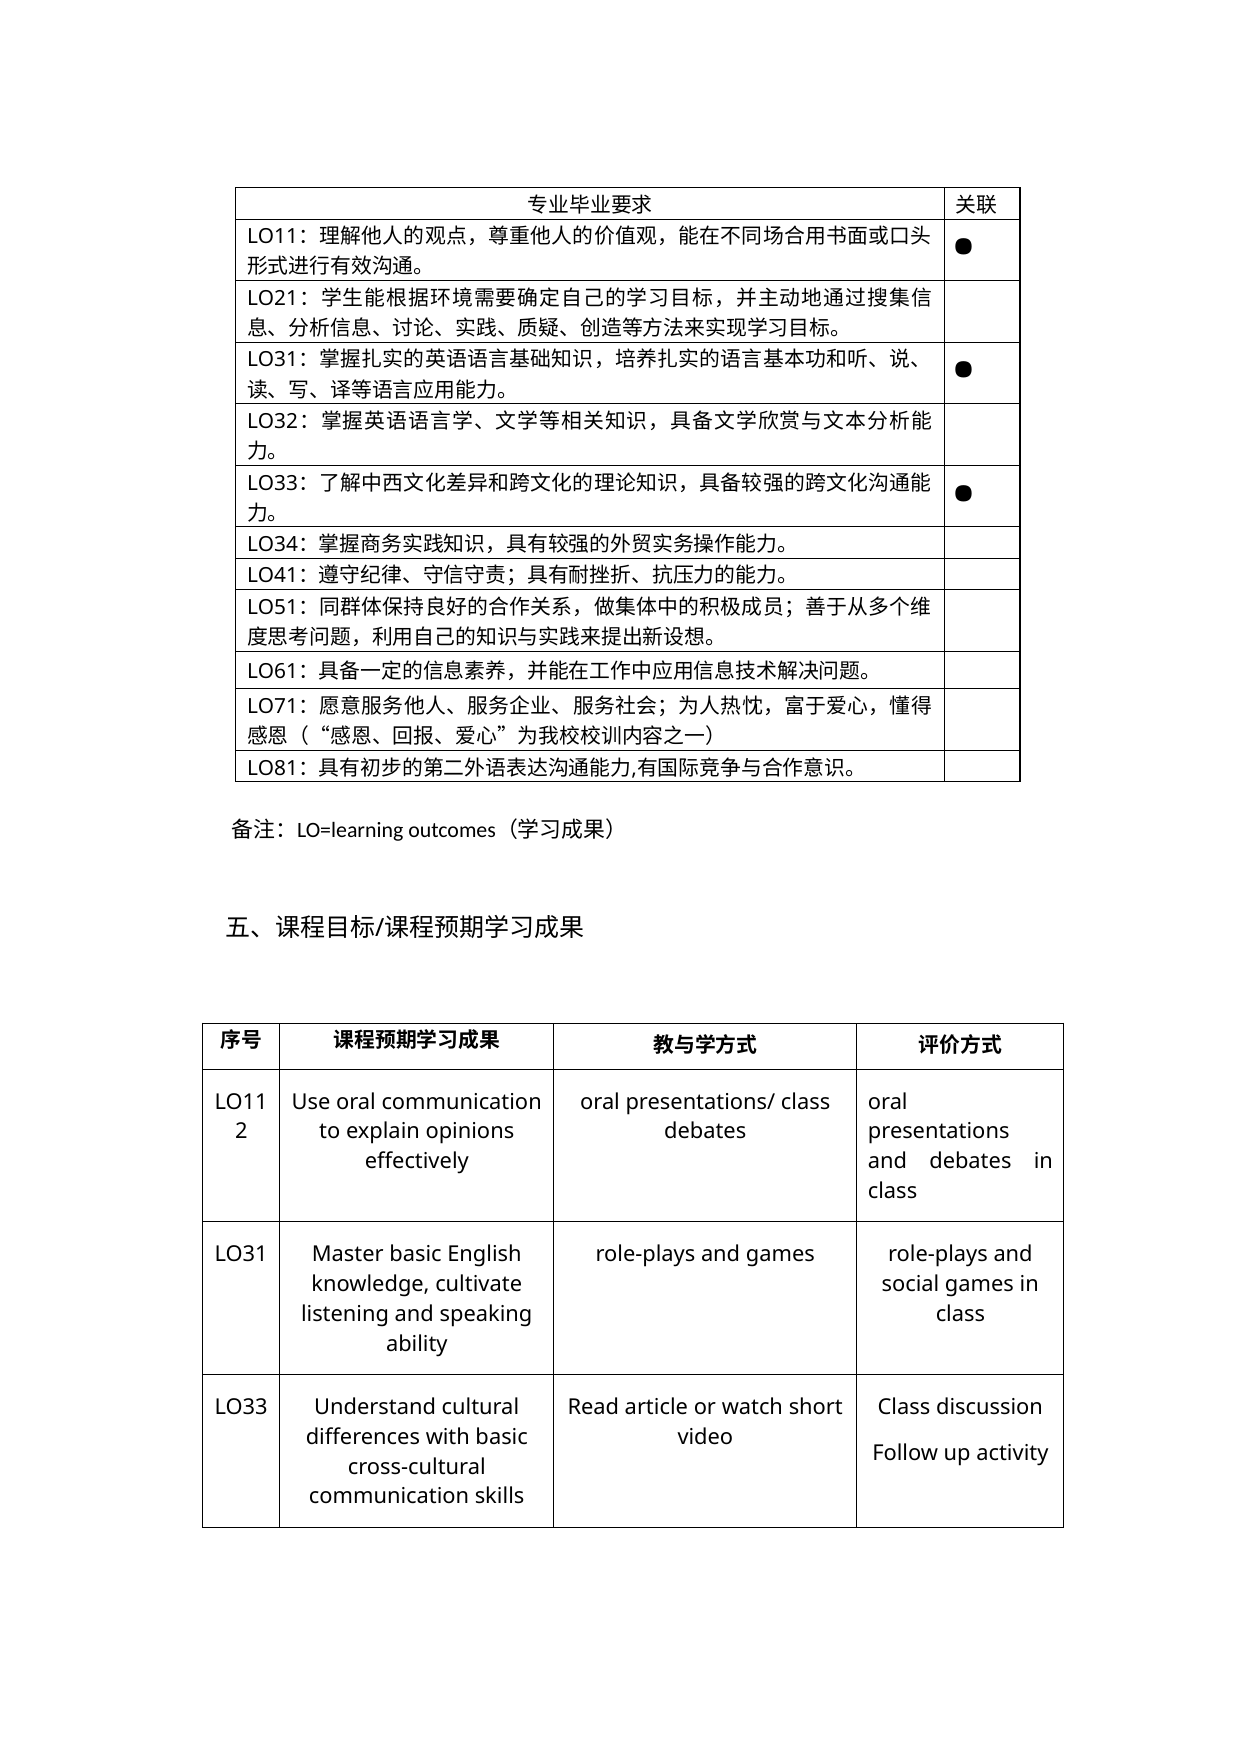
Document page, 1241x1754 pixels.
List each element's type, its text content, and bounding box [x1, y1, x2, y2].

table_cell oral presentations and debates in class [857, 1070, 1063, 1221]
table_cell [945, 343, 1019, 403]
table_cell [945, 751, 1019, 781]
table_cell LO32：掌握英语语言学、文学等相关知识，具备文学欣赏与文本分析能力。 [236, 404, 944, 465]
table_cell LO33：了解中西文化差异和跨文化的理论知识，具备较强的跨文化沟通能力。 [236, 466, 944, 526]
table_cell LO51：同群体保持良好的合作关系，做集体中的积极成员；善于从多个维度思考问题，利用自己的知识与实践来提出新设想。 [236, 590, 944, 651]
table_cell LO11：理解他人的观点，尊重他人的价值观，能在不同场合用书面或口头形式进行有效沟通。 [236, 220, 944, 280]
table_cell LO71：愿意服务他人、服务企业、服务社会；为人热忱，富于爱心，懂得感恩（“感恩、回报、爱心”为我校校训内容之一） [236, 689, 944, 750]
table_cell LO33 [203, 1375, 279, 1527]
table_cell LO31：掌握扎实的英语语言基础知识，培养扎实的语言基本功和听、说、读、写、译等语言应用能力。 [236, 343, 944, 403]
table_header 课程预期学习成果 [280, 1024, 553, 1068]
table_cell [945, 590, 1019, 651]
table_cell Read article or watch short video [554, 1375, 856, 1527]
table_cell LO34：掌握商务实践知识，具有较强的外贸实务操作能力。 [236, 527, 944, 558]
table_cell LO61：具备一定的信息素养，并能在工作中应用信息技术解决问题。 [236, 652, 944, 688]
table_cell Understand cultural differences with basic cross-cultural communication skills [280, 1375, 553, 1527]
table_cell [945, 404, 1019, 465]
table_cell [945, 466, 1019, 526]
table_cell Master basic English knowledge, cultivate listening and speaking ability [280, 1222, 553, 1374]
table_cell LO21：学生能根据环境需要确定自己的学习目标，并主动地通过搜集信息、分析信息、讨论、实践、质疑、创造等方法来实现学习目标。 [236, 281, 944, 342]
table_cell role-plays and games [554, 1222, 856, 1374]
table_cell Use oral communication to explain opinions effectively [280, 1070, 553, 1221]
table_cell [945, 220, 1019, 280]
table_header 序号 [203, 1024, 279, 1068]
table_cell Class discussion Follow up activity [857, 1375, 1063, 1527]
table_cell [945, 281, 1019, 342]
table_cell oral presentations/ class debates [554, 1070, 856, 1221]
text 五、课程目标/课程预期学习成果 [187, 893, 1053, 958]
table_header 专业毕业要求 [236, 188, 944, 218]
table_cell [945, 527, 1019, 558]
table_header 评价方式 [857, 1024, 1063, 1068]
table_cell LO112 [203, 1070, 279, 1221]
table_cell LO81：具有初步的第二外语表达沟通能力,有国际竞争与合作意识。 [236, 751, 944, 781]
table_cell LO31 [203, 1222, 279, 1374]
text 备注：LO=learning outcomes（学习成果） [187, 194, 1053, 844]
table_cell [945, 559, 1019, 589]
table_cell LO41：遵守纪律、守信守责；具有耐挫折、抗压力的能力。 [236, 559, 944, 589]
table_cell role-plays and social games in class [857, 1222, 1063, 1374]
table_header 教与学方式 [554, 1024, 856, 1068]
table_cell [945, 652, 1019, 688]
table_header 关联 [945, 188, 1019, 218]
table_cell [945, 689, 1019, 750]
